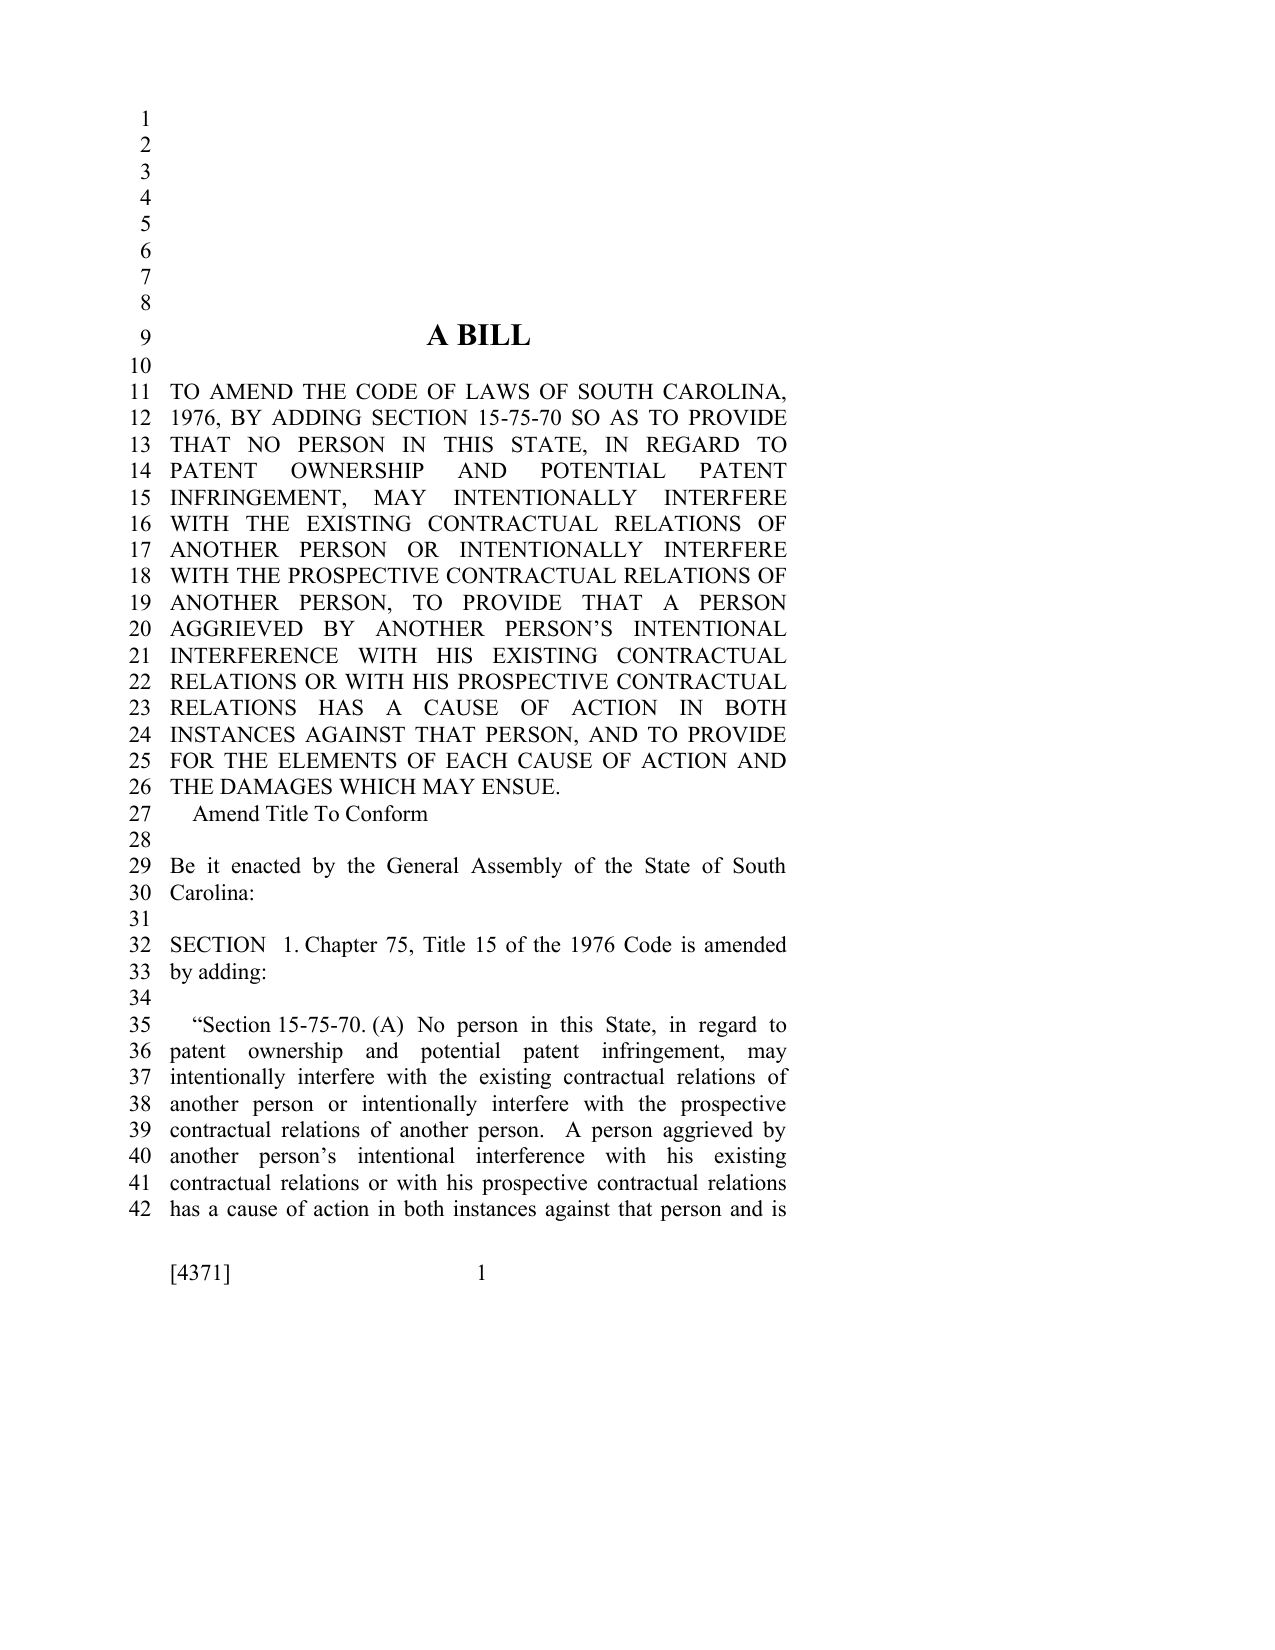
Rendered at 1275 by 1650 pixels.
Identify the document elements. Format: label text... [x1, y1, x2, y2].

text SECTION 1. Chapter 75, Title 15 of the 1976 Code is amended by adding: [169, 932, 787, 984]
text Amend Title To Conform [169, 800, 787, 826]
text TO AMEND THE CODE OF LAWS OF SOUTH CAROLINA, 1976, BY ADDING SECTION 15-75-70 SO AS TO PROVIDE THAT NO PERSON IN THIS STATE, IN REGARD TO PATENT OWNERSHIP AND POTENTIAL PATENT INFRINGEMENT, MAY INTENTIONALLY INTERFERE WITH THE EXISTING CONTRACTUAL RELATIONS OF ANOTHER PERSON OR INTENTIONALLY INTERFERE WITH THE PROSPECTIVE CONTRACTUAL RELATIONS OF ANOTHER PERSON, TO PROVIDE THAT A PERSON AGGRIEVED BY ANOTHER PERSON’S INTENTIONAL INTERFERENCE WITH HIS EXISTING CONTRACTUAL RELATIONS OR WITH HIS PROSPECTIVE CONTRACTUAL RELATIONS HAS A CAUSE OF ACTION IN BOTH INSTANCES AGAINST THAT PERSON, AND TO PROVIDE FOR THE ELEMENTS OF EACH CAUSE OF ACTION AND THE DAMAGES WHICH MAY ENSUE. [169, 378, 787, 800]
text A BILL [169, 316, 787, 352]
text Be it enacted by the General Assembly of the State of South Carolina: [169, 852, 787, 905]
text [169, 1011, 787, 1221]
